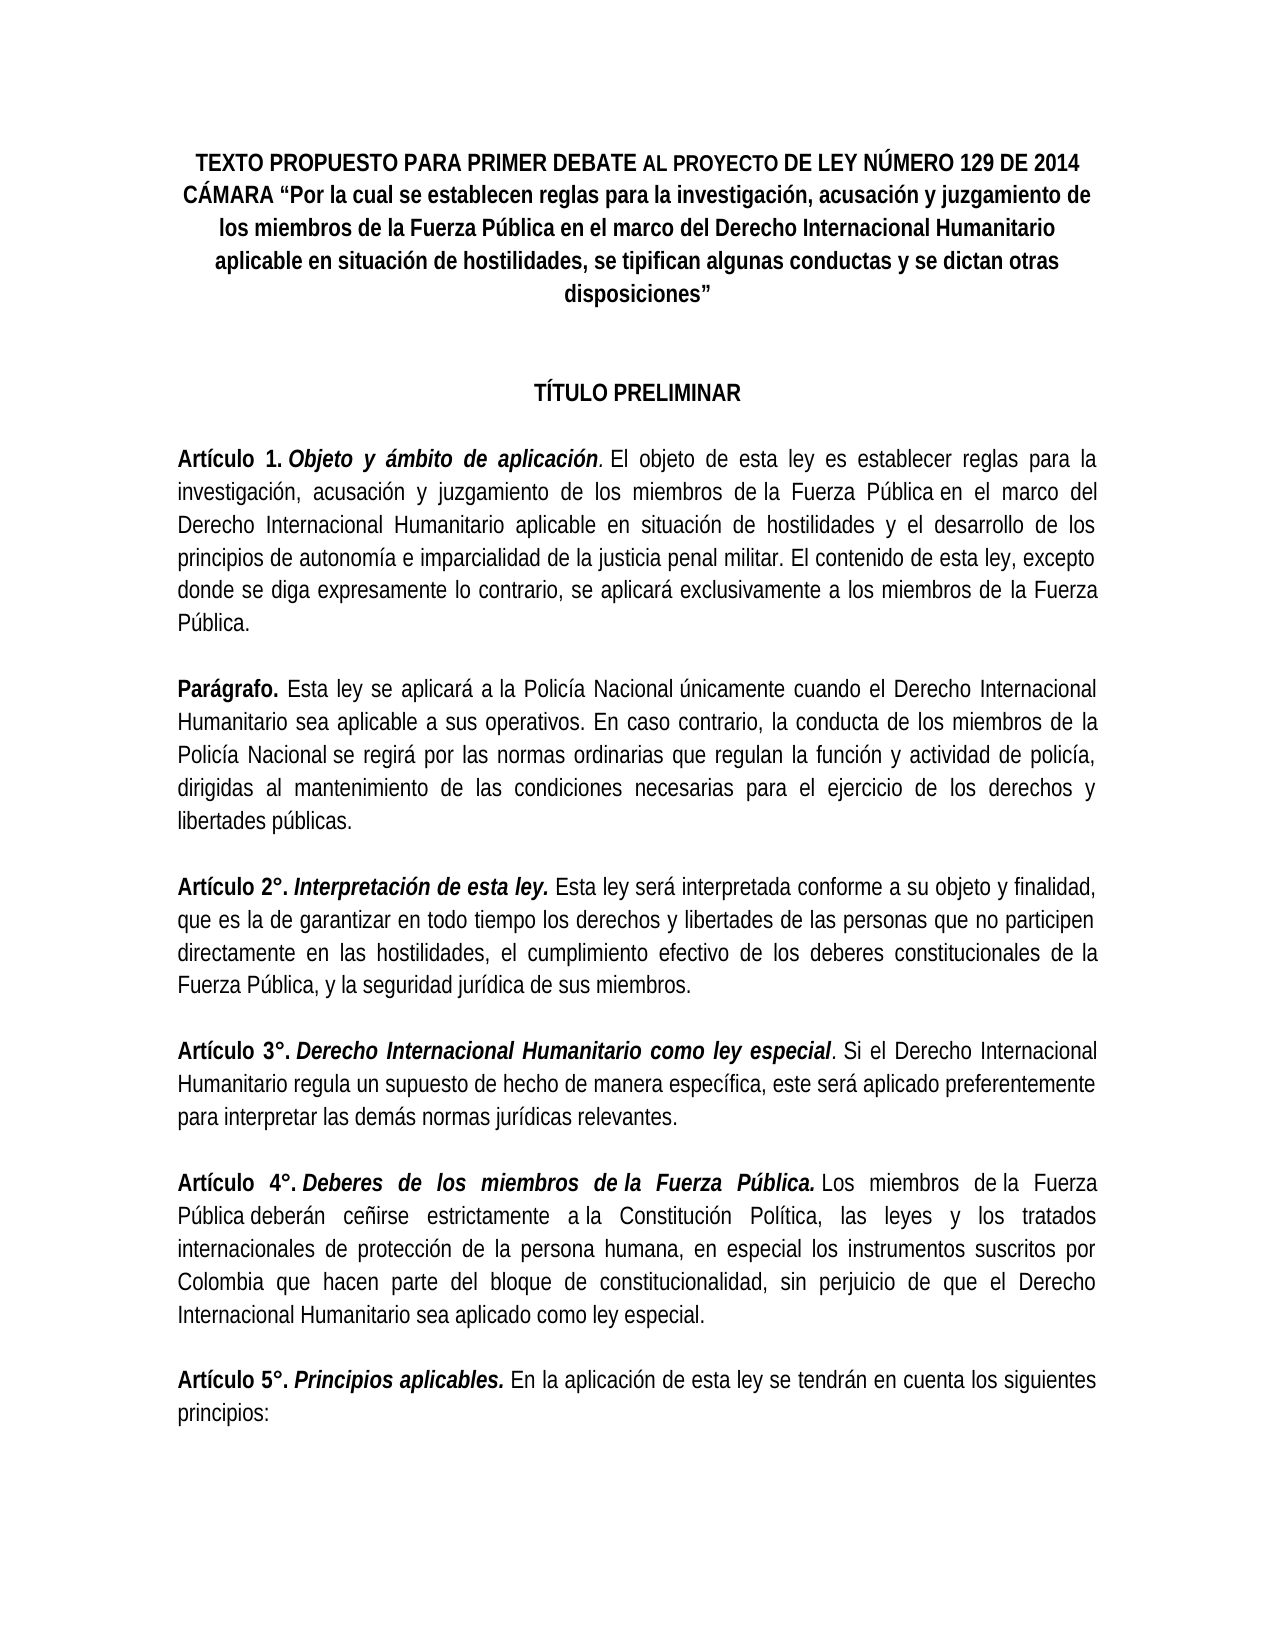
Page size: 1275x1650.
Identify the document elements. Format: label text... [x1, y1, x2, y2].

text TÍTULO PRELIMINAR [177, 378, 1098, 407]
text Artículo 2°. Interpretación de esta ley. Esta ley será interpretada conforme a su objeto y finalidad, que es la de garantizar en todo tiempo los derechos y libertades de las personas que no participen directamente en las hostilidades, el cumplimiento efectivo de los deberes constitucionales de la Fuerza Pública, y la seguridad jurídica de sus miembros. [177, 872, 1098, 999]
text TEXTO PROPUESTO PARA PRIMER DEBATE AL PROYECTO DE LEY NÚMERO 129 DE 2014 CÁMARA “Por la cual se establecen reglas para la investigación, acusación y juzgamiento de los miembros de la Fuerza Pública en el marco del Derecho Internacional Humanitario aplicable en situación de hostilidades, se tipifican algunas conductas y se dictan otras disposiciones” [177, 148, 1098, 308]
text Artículo 3°. Derecho Internacional Humanitario como ley especial. Si el Derecho Internacional Humanitario regula un supuesto de hecho de manera específica, este será aplicado preferentemente para interpretar las demás normas jurídicas relevantes. [177, 1036, 1098, 1131]
text Artículo 5°. Principios aplicables. En la aplicación de esta ley se tendrán en cuenta los siguientes principios: [177, 1366, 1098, 1427]
text Parágrafo. Esta ley se aplicará a la Policía Nacional únicamente cuando el Derecho Internacional Humanitario sea aplicable a sus operativos. En caso contrario, la conducta de los miembros de la Policía Nacional se regirá por las normas ordinarias que regulan la función y actividad de policía, dirigidas al mantenimiento de las condiciones necesarias para el ejercicio de los derechos y libertades públicas. [177, 674, 1098, 834]
text Artículo 4°. Deberes de los miembros de la Fuerza Pública. Los miembros de la Fuerza Pública deberán ceñirse estrictamente a la Constitución Política, las leyes y los tratados internacionales de protección de la persona humana, en especial los instrumentos suscritos por Colombia que hacen parte del bloque de constitucionalidad, sin perjuicio de que el Derecho Internacional Humanitario sea aplicado como ley especial. [177, 1168, 1098, 1328]
text Artículo 1. Objeto y ámbito de aplicación. El objeto de esta ley es establecer reglas para la investigación, acusación y juzgamiento de los miembros de la Fuerza Pública en el marco del Derecho Internacional Humanitario aplicable en situación de hostilidades y el desarrollo de los principios de autonomía e imparcialidad de la justicia penal militar. El contenido de esta ley, excepto donde se diga expresamente lo contrario, se aplicará exclusivamente a los miembros de la Fuerza Pública. [177, 444, 1098, 637]
